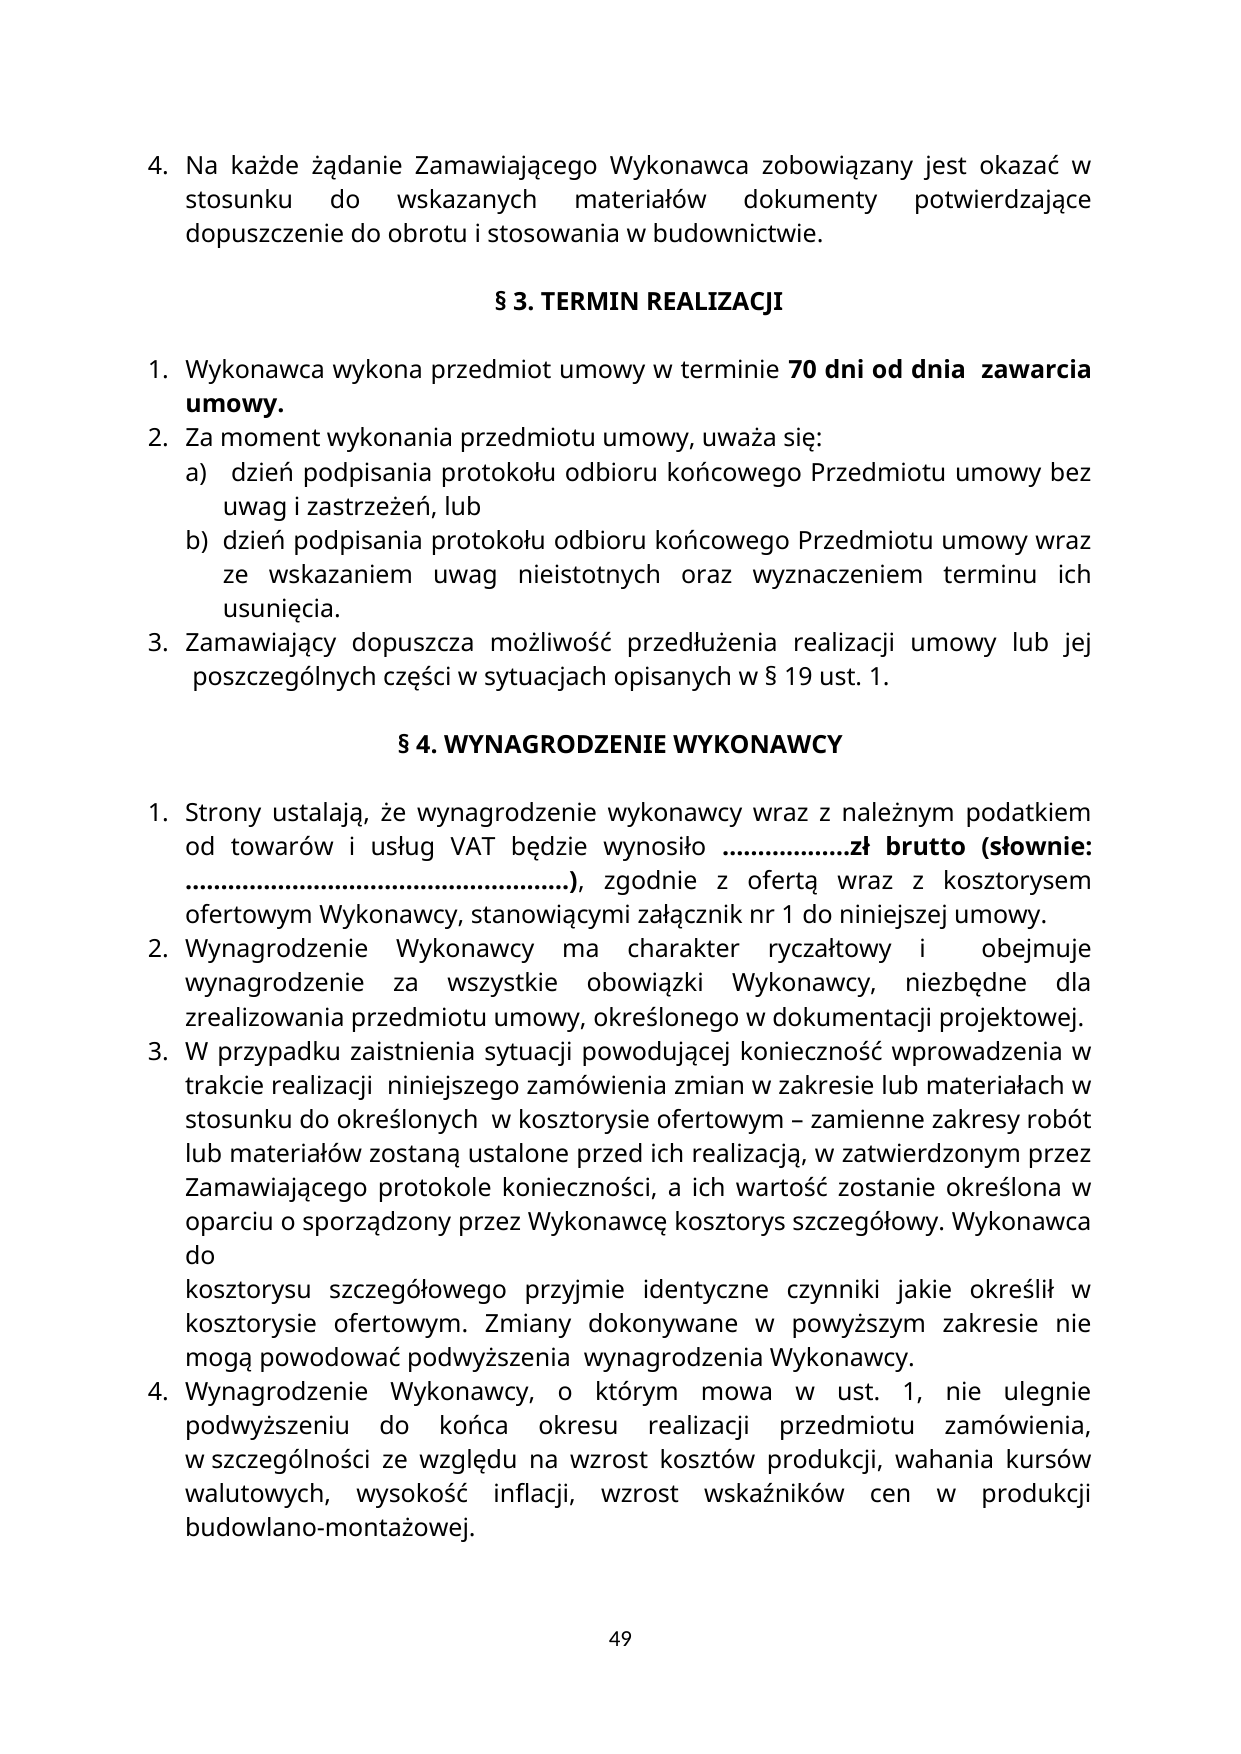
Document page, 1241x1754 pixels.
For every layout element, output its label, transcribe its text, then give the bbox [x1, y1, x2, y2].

list Zamawiający dopuszcza możliwość przedłużenia realizacji umowy lub jej poszczególnych części w sytuacjach opisanych w § 19 ust. 1. [148, 624, 1093, 693]
list dzień podpisania protokołu odbioru końcowego Przedmiotu umowy wraz ze wskazaniem uwag nieistotnych oraz wyznaczeniem terminu ich usunięcia. [185, 522, 1093, 624]
list Na każde żądanie Zamawiającego Wykonawca zobowiązany jest okazać w stosunku do wskazanych materiałów dokumenty potwierdzające dopuszczenie do obrotu i stosowania w budownictwie. [148, 148, 1093, 250]
list Strony ustalają, że wynagrodzenie wykonawcy wraz z należnym podatkiem od towarów i usług VAT będzie wynosiło ………………zł brutto (słownie:………………………………………………), zgodnie z ofertą wraz z kosztorysem ofertowym Wykonawcy, stanowiącymi załącznik nr 1 do niniejszej umowy. [148, 795, 1093, 931]
list Za moment wykonania przedmiotu umowy, uważa się: [148, 420, 1093, 454]
text § 3. TERMIN REALIZACJI [185, 284, 1093, 318]
list dzień podpisania protokołu odbioru końcowego Przedmiotu umowy bez uwag i zastrzeżeń, lub [185, 454, 1093, 522]
list Wykonawca wykona przedmiot umowy w terminie 70 dni od dnia zawarcia umowy. [148, 352, 1093, 420]
text § 4. WYNAGRODZENIE WYKONAWCY [148, 727, 1093, 761]
list W przypadku zaistnienia sytuacji powodującej konieczność wprowadzenia w trakcie realizacji niniejszego zamówienia zmian w zakresie lub materiałach w stosunku do określonych w kosztorysie ofertowym – zamienne zakresy robót lub materiałów zostaną ustalone przed ich realizacją, w zatwierdzonym przez Zamawiającego protokole konieczności, a ich wartość zostanie określona w oparciu o sporządzony przez Wykonawcę kosztorys szczegółowy. Wykonawca do kosztorysu szczegółowego przyjmie identyczne czynniki jakie określił w kosztorysie ofertowym. Zmiany dokonywane w powyższym zakresie nie mogą powodować podwyższenia wynagrodzenia Wykonawcy. [148, 1033, 1093, 1374]
list Wynagrodzenie Wykonawcy, o którym mowa w ust. 1, nie ulegnie podwyższeniu do końca okresu realizacji przedmiotu zamówienia, w szczególności ze względu na wzrost kosztów produkcji, wahania kursów walutowych, wysokość inflacji, wzrost wskaźników cen w produkcji budowlano-montażowej. [148, 1374, 1093, 1544]
list Wynagrodzenie Wykonawcy ma charakter ryczałtowy i obejmuje wynagrodzenie za wszystkie obowiązki Wykonawcy, niezbędne dla zrealizowania przedmiotu umowy, określonego w dokumentacji projektowej. [148, 931, 1093, 1033]
